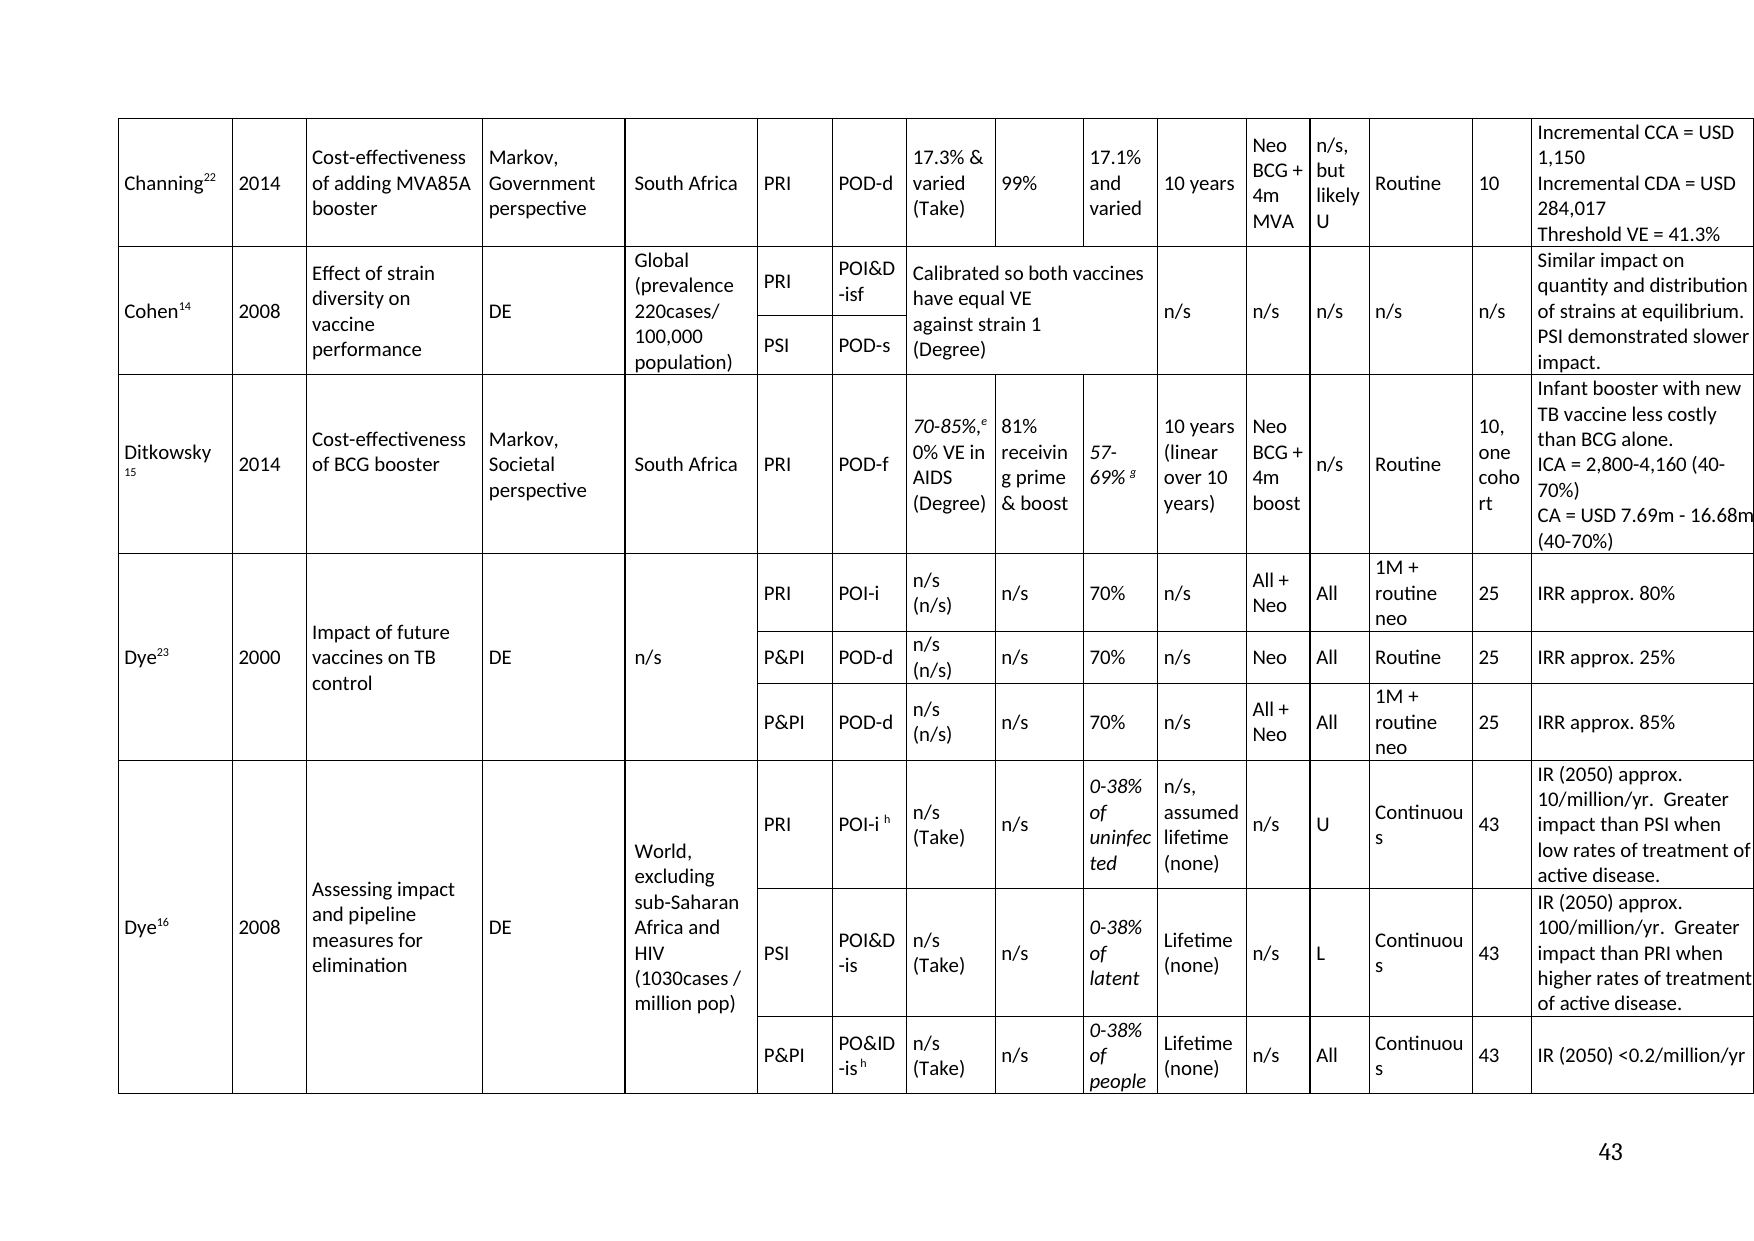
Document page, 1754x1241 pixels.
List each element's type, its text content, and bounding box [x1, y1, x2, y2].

table_cell n/s (Take) [907, 1017, 995, 1093]
table_cell n/s, assumed lifetime (none) [1158, 761, 1246, 888]
table_cell n/s [996, 684, 1083, 760]
table_cell n/s [996, 1017, 1083, 1093]
table_cell n/s (n/s) [907, 632, 995, 682]
table_cell IR (2050) <0.2/million/yr [1532, 1017, 1753, 1093]
table_cell POD-d [833, 632, 906, 682]
table_cell Routine [1370, 119, 1472, 246]
table_cell n/s [1158, 632, 1246, 682]
table_cell Impact of future vaccines on TB control [307, 554, 482, 760]
table_cell POD-f [833, 375, 906, 553]
table_cell 2014 [233, 119, 306, 246]
table_cell All [1311, 1017, 1369, 1093]
table_cell n/s, but likely U [1311, 119, 1369, 246]
table_cell 2014 [233, 375, 306, 553]
table_cell n/s (Take) [907, 889, 995, 1016]
table_cell 1M + routine neo [1370, 554, 1472, 631]
table_cell Infant booster with new TB vaccine less costly than BCG alone. ICA = 2,800-4,160 (40-70%) CA = USD 7.69m - 16.68m (40-70%) [1532, 375, 1753, 553]
table_cell All [1311, 632, 1369, 682]
table_cell Dye23 [119, 554, 232, 760]
table_cell Routine [1370, 375, 1472, 553]
table_cell Incremental CCA = USD 1,150 Incremental CDA = USD 284,017 Threshold VE = 41.3% [1532, 119, 1753, 246]
table_cell Calibrated so both vaccines have equal VE against strain 1 (Degree) [907, 247, 1157, 374]
table_cell Cohen14 [119, 247, 232, 374]
table_cell All [1311, 554, 1369, 631]
table_cell n/s (n/s) [907, 554, 995, 631]
table_cell 43 [1473, 761, 1531, 888]
table_cell 70% [1084, 684, 1157, 760]
table_cell PRI [758, 375, 832, 553]
table_cell L [1311, 889, 1369, 1016]
table_cell 25 [1473, 684, 1531, 760]
table_cell IRR approx. 25% [1532, 632, 1753, 682]
table_cell 43 [1473, 889, 1531, 1016]
table_cell 70% [1084, 632, 1157, 682]
table_cell South Africa [626, 375, 757, 553]
table_cell 0-38% of latent [1084, 889, 1157, 1016]
table_cell P&PI [758, 684, 832, 760]
table_cell n/s [1247, 889, 1309, 1016]
table_cell 2000 [233, 554, 306, 760]
table_cell World, excluding sub-Saharan Africa and HIV (1030cases /million pop) [626, 761, 757, 1093]
table_cell 10 years (linear over 10 years) [1158, 375, 1246, 553]
table_cell 70% [1084, 554, 1157, 631]
table_cell n/s (Take) [907, 761, 995, 888]
table_cell Markov, Government perspective [483, 119, 624, 246]
table_cell Ditkowsky 15 [119, 375, 232, 553]
table_cell n/s [1247, 1017, 1309, 1093]
table_cell IRR approx. 80% [1532, 554, 1753, 631]
table_cell n/s [1247, 247, 1309, 374]
table_cell 0-38% of uninfected [1084, 761, 1157, 888]
table_cell 17.1% and varied [1084, 119, 1157, 246]
table_cell n/s [1311, 375, 1369, 553]
table_cell 70-85%,e 0% VE in AIDS (Degree) [907, 375, 995, 553]
table_cell 0-38% of people [1084, 1017, 1157, 1093]
table_cell Global (prevalence 220cases/ 100,000 population) [626, 247, 757, 374]
table_cell All + Neo [1247, 554, 1309, 631]
table_cell 10, one cohort [1473, 375, 1531, 553]
table_cell PO&ID-is h [833, 1017, 906, 1093]
table_cell Continuous [1370, 1017, 1472, 1093]
table_cell 43 [1473, 1017, 1531, 1093]
table_cell DE [483, 247, 624, 374]
table_cell PRI [758, 247, 832, 314]
table_cell 57-69% g [1084, 375, 1157, 553]
table_cell Continuous [1370, 889, 1472, 1016]
table_cell 25 [1473, 632, 1531, 682]
table_cell n/s [996, 761, 1083, 888]
table_cell Similar impact on quantity and distribution of strains at equilibrium. PSI demonstrated slower impact. [1532, 247, 1753, 374]
table_cell Lifetime (none) [1158, 1017, 1246, 1093]
table_cell POI&D-isf [833, 247, 906, 314]
table_cell Lifetime (none) [1158, 889, 1246, 1016]
table_cell Neo [1247, 632, 1309, 682]
table_cell 81% receiving prime & boost [996, 375, 1083, 553]
table_cell Cost-effectiveness of BCG booster [307, 375, 482, 553]
table_cell 1M + routine neo [1370, 684, 1472, 760]
table_cell POD-d [833, 684, 906, 760]
table_cell Dye16 [119, 761, 232, 1093]
table_cell Markov, Societal perspective [483, 375, 624, 553]
table_cell IRR approx. 85% [1532, 684, 1753, 760]
table_cell PSI [758, 889, 832, 1016]
table_cell 99% [996, 119, 1083, 246]
table_cell n/s [1311, 247, 1369, 374]
table_cell n/s [1158, 554, 1246, 631]
table_cell n/s [1247, 761, 1309, 888]
table_cell IR (2050) approx. 10/million/yr. Greater impact than PSI when low rates of treatment of active disease. [1532, 761, 1753, 888]
table_cell PRI [758, 554, 832, 631]
table_cell POI-i h [833, 761, 906, 888]
table_cell Routine [1370, 632, 1472, 682]
table_cell Assessing impact and pipeline measures for elimination [307, 761, 482, 1093]
table_cell n/s [1158, 684, 1246, 760]
table_cell n/s [626, 554, 757, 760]
table_cell DE [483, 761, 624, 1093]
table_cell 2008 [233, 761, 306, 1093]
table_cell n/s [1158, 247, 1246, 374]
table_cell 25 [1473, 554, 1531, 631]
table_cell POI&D-is [833, 889, 906, 1016]
table_cell South Africa [626, 119, 757, 246]
table_cell P&PI [758, 1017, 832, 1093]
table_cell P&PI [758, 632, 832, 682]
table_cell Neo BCG + 4m boost [1247, 375, 1309, 553]
table_cell 10 [1473, 119, 1531, 246]
table_cell PRI [758, 119, 832, 246]
table_cell Channing22 [119, 119, 232, 246]
table_cell Effect of strain diversity on vaccine performance [307, 247, 482, 374]
table_cell All [1311, 684, 1369, 760]
table_cell PRI [758, 761, 832, 888]
table_cell n/s [1370, 247, 1472, 374]
table_cell n/s [996, 889, 1083, 1016]
table_cell Neo BCG + 4m MVA [1247, 119, 1309, 246]
table_cell 17.3% & varied (Take) [907, 119, 995, 246]
table_cell All + Neo [1247, 684, 1309, 760]
table_cell 10 years [1158, 119, 1246, 246]
table_cell Cost-effectiveness of adding MVA85A booster [307, 119, 482, 246]
table_cell n/s (n/s) [907, 684, 995, 760]
table_cell PSI [758, 316, 832, 374]
table_cell POD-s [833, 316, 906, 374]
table_cell Continuous [1370, 761, 1472, 888]
table_cell n/s [996, 554, 1083, 631]
table_cell n/s [996, 632, 1083, 682]
table_cell 2008 [233, 247, 306, 374]
table_cell POD-d [833, 119, 906, 246]
table_cell U [1311, 761, 1369, 888]
table_cell n/s [1473, 247, 1531, 374]
table_cell IR (2050) approx. 100/million/yr. Greater impact than PRI when higher rates of treatment of active disease. [1532, 889, 1753, 1016]
table_cell DE [483, 554, 624, 760]
table_cell POI-i [833, 554, 906, 631]
